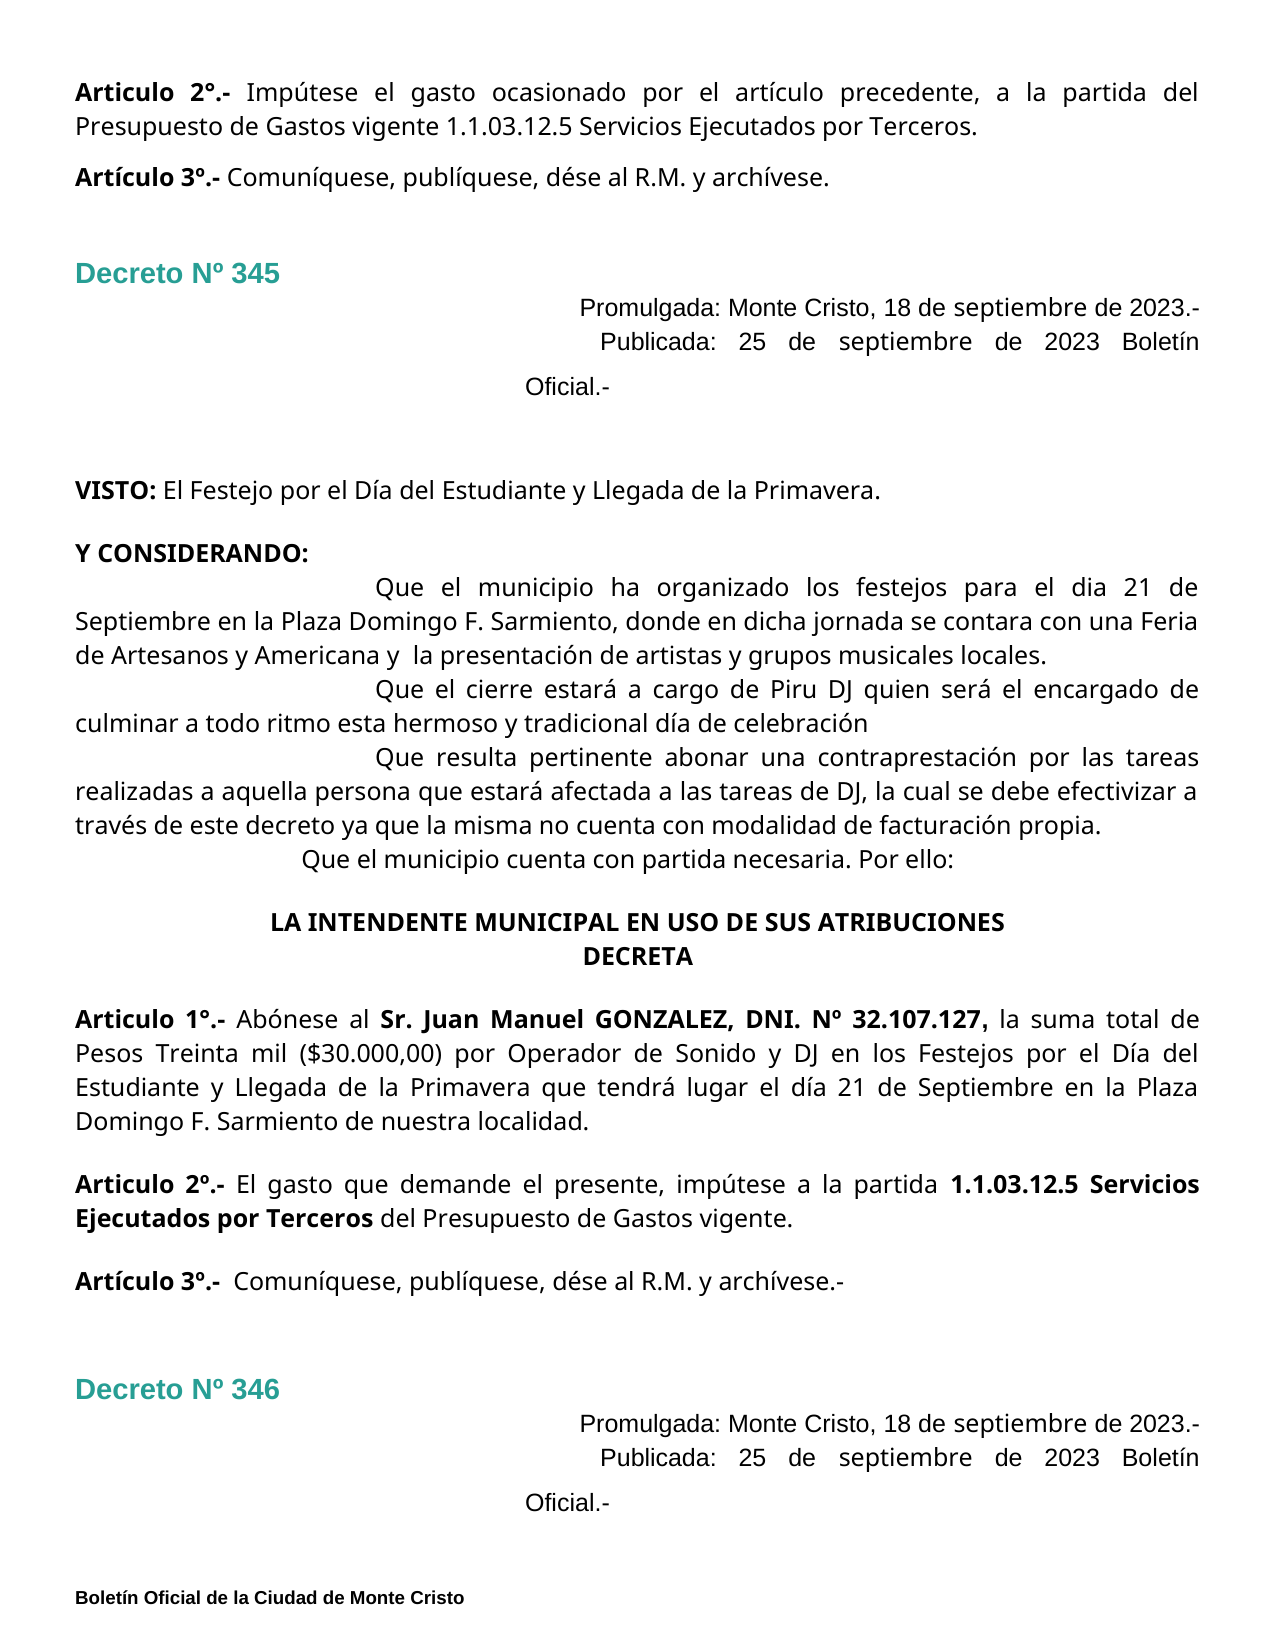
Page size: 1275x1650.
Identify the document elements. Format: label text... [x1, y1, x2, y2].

text Promulgada: Monte Cristo, 18 de septiembre de 2023.- [75, 1405, 1200, 1439]
text Publicada: 25 de septiembre de 2023 Boletín Oficial.- [525, 323, 1200, 401]
text Que el municipio ha organizado los festejos para el dia 21 de Septiembre en la Plaza Domingo F. Sarmiento, donde en dicha jornada se contara con una Feria de Artesanos y Americana y la presentación de artistas y grupos musicales locales. [75, 569, 1200, 672]
text Y CONSIDERANDO: [75, 535, 1200, 569]
text DECRETA [75, 939, 1200, 973]
text Que el municipio cuenta con partida necesaria. Por ello: [75, 842, 1200, 876]
text Artículo 3º.- Comuníquese, publíquese, dése al R.M. y archívese. [75, 160, 1200, 194]
text Articulo 2°.- Impútese el gasto ocasionado por el artículo precedente, a la partida del Presupuesto de Gastos vigente 1.1.03.12.5 Servicios Ejecutados por Terceros. [75, 75, 1200, 143]
text Que el cierre estará a cargo de Piru DJ quien será el encargado de culminar a todo ritmo esta hermoso y tradicional día de celebración [75, 672, 1200, 740]
text LA INTENDENTE MUNICIPAL EN USO DE SUS ATRIBUCIONES [75, 905, 1200, 939]
text Publicada: 25 de septiembre de 2023 Boletín Oficial.- [525, 1439, 1200, 1517]
text VISTO: El Festejo por el Día del Estudiante y Llegada de la Primavera. [75, 473, 1200, 507]
subtitle Decreto Nº 346 [75, 1372, 1200, 1405]
text Articulo 2º.- El gasto que demande el presente, impútese a la partida 1.1.03.12.5 Servicios Ejecutados por Terceros del Presupuesto de Gastos vigente. [75, 1167, 1200, 1235]
text Que resulta pertinente abonar una contraprestación por las tareas realizadas a aquella persona que estará afectada a las tareas de DJ, la cual se debe efectivizar a través de este decreto ya que la misma no cuenta con modalidad de facturación propia. [75, 740, 1200, 842]
text Artículo 3º.- Comuníquese, publíquese, dése al R.M. y archívese.- [75, 1263, 1200, 1298]
text Articulo 1°.- Abónese al Sr. Juan Manuel GONZALEZ, DNI. Nº 32.107.127, la suma total de Pesos Treinta mil ($30.000,00) por Operador de Sonido y DJ en los Festejos por el Día del Estudiante y Llegada de la Primavera que tendrá lugar el día 21 de Septiembre en la Plaza Domingo F. Sarmiento de nuestra localidad. [75, 1002, 1200, 1138]
subtitle Decreto Nº 345 [75, 256, 1200, 289]
text Promulgada: Monte Cristo, 18 de septiembre de 2023.- [75, 289, 1200, 323]
